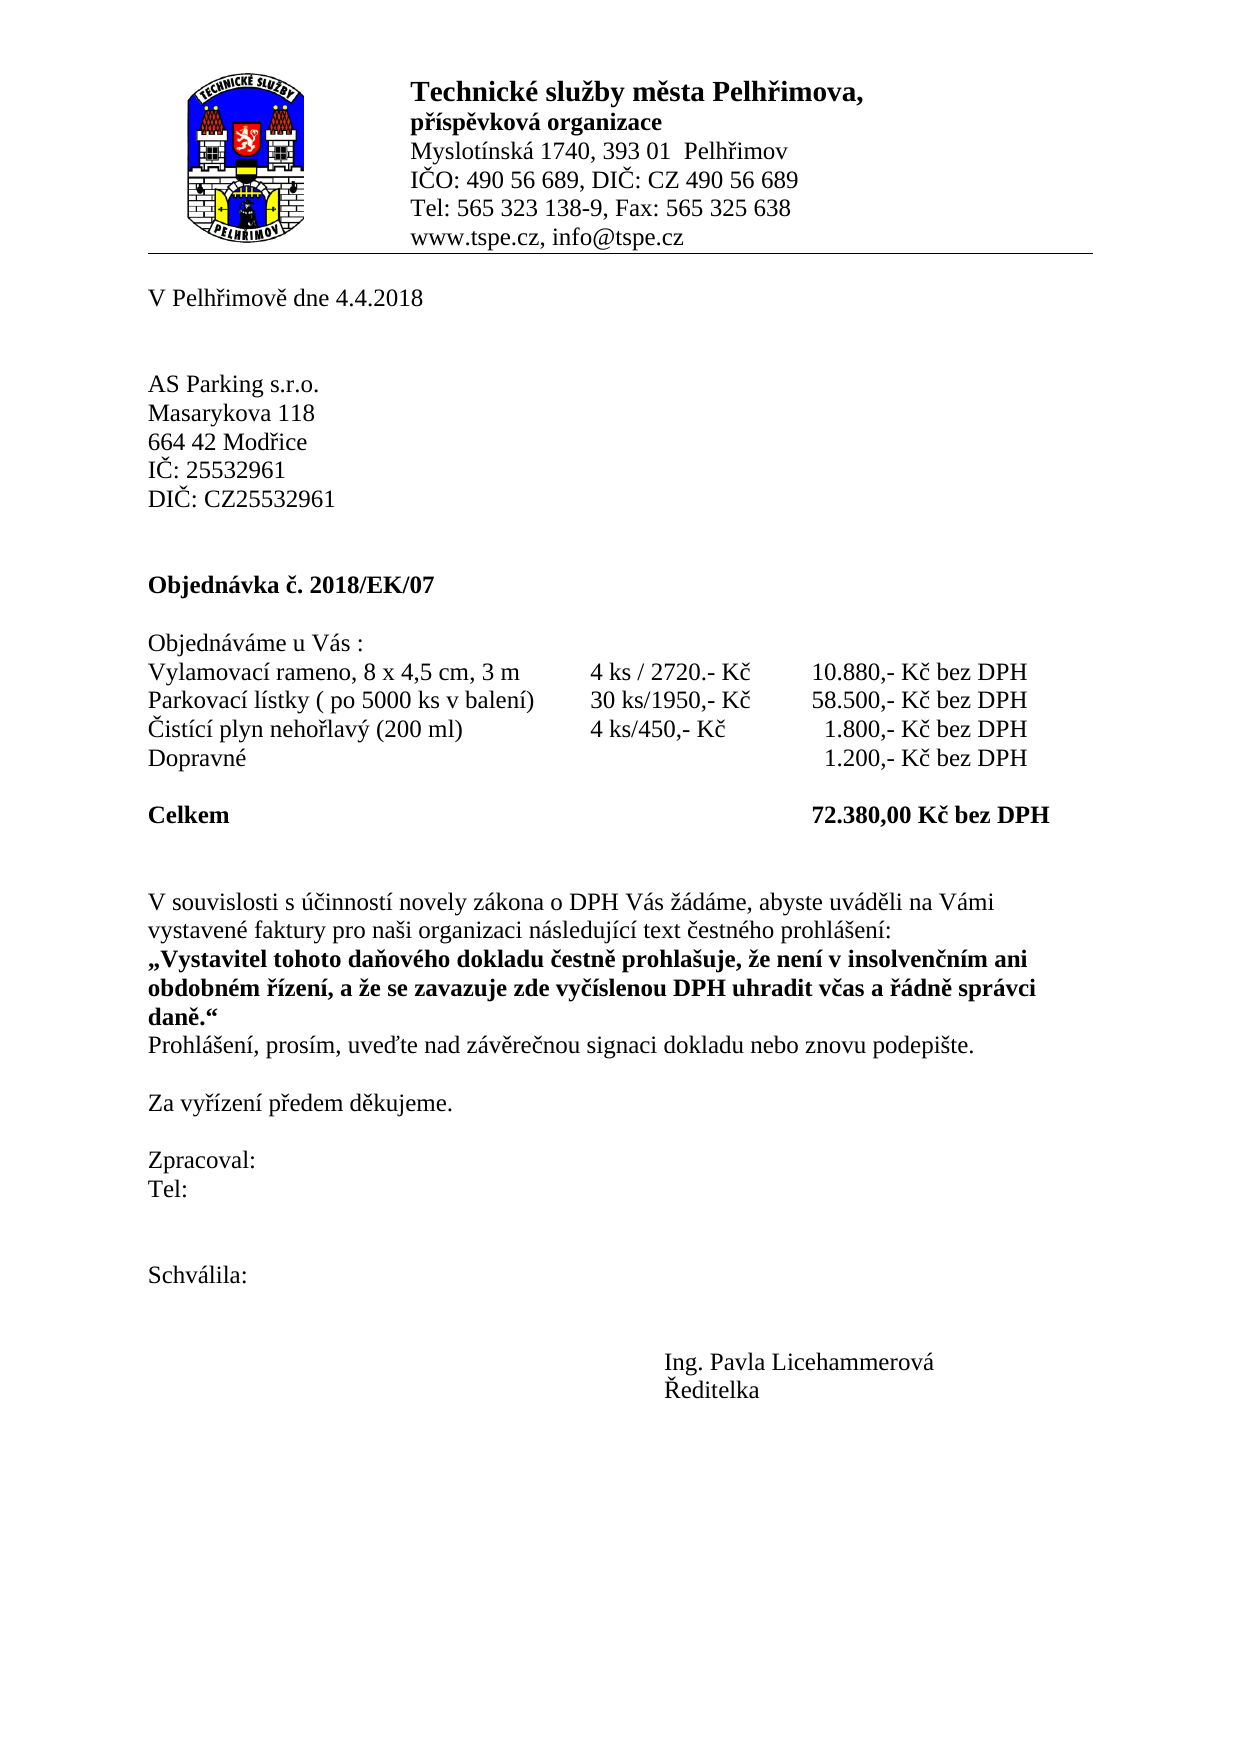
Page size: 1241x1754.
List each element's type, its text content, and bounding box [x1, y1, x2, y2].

text Objednávka č. 2018/EK/07 [148, 570, 1093, 599]
text „Vystavitel tohoto daňového dokladu čestně prohlašuje, že není v insolvenčním ani obdobném řízení, a že se zavazuje zde vyčíslenou DPH uhradit včas a řádně správci daně.“ [148, 944, 1093, 1030]
text Zpracoval: [148, 1145, 1093, 1174]
text Ing. Pavla Licehammerová [148, 1347, 1093, 1375]
text Za vyřízení předem děkujeme. [148, 1088, 1093, 1117]
text 664 42 Modřice [148, 427, 1093, 455]
text IČ: 25532961 [148, 455, 1093, 484]
text Celkem 72.380,00 Kč bez DPH [148, 800, 1093, 829]
text Dopravné 1.200,- Kč bez DPH [148, 743, 1093, 772]
text Prohlášení, prosím, uveďte nad závěrečnou signaci dokladu nebo znovu podepište. [148, 1030, 1093, 1059]
text Schválila: [148, 1260, 1093, 1289]
text Ředitelka [148, 1375, 1093, 1404]
text Vylamovací rameno, 8 x 4,5 cm, 3 m 4 ks / 2720.- Kč 10.880,- Kč bez DPH [148, 657, 1093, 685]
text AS Parking s.r.o. [148, 369, 1093, 398]
picture [185, 72, 304, 242]
text Čistící plyn nehořlavý (200 ml) 4 ks/450,- Kč 1.800,- Kč bez DPH [148, 714, 1093, 743]
text Parkovací lístky ( po 5000 ks v balení) 30 ks/1950,- Kč 58.500,- Kč bez DPH [148, 685, 1093, 714]
text Tel: [148, 1174, 1093, 1203]
text V Pelhřimově dne 4.4.2018 [148, 283, 1093, 312]
text Masarykova 118 [148, 398, 1093, 427]
text DIČ: CZ25532961 [148, 484, 1093, 513]
text V souvislosti s účinností novely zákona o DPH Vás žádáme, abyste uváděli na Vámi vystavené faktury pro naši organizaci následující text čestného prohlášení: [148, 887, 1093, 944]
text Objednáváme u Vás : [148, 628, 1093, 657]
